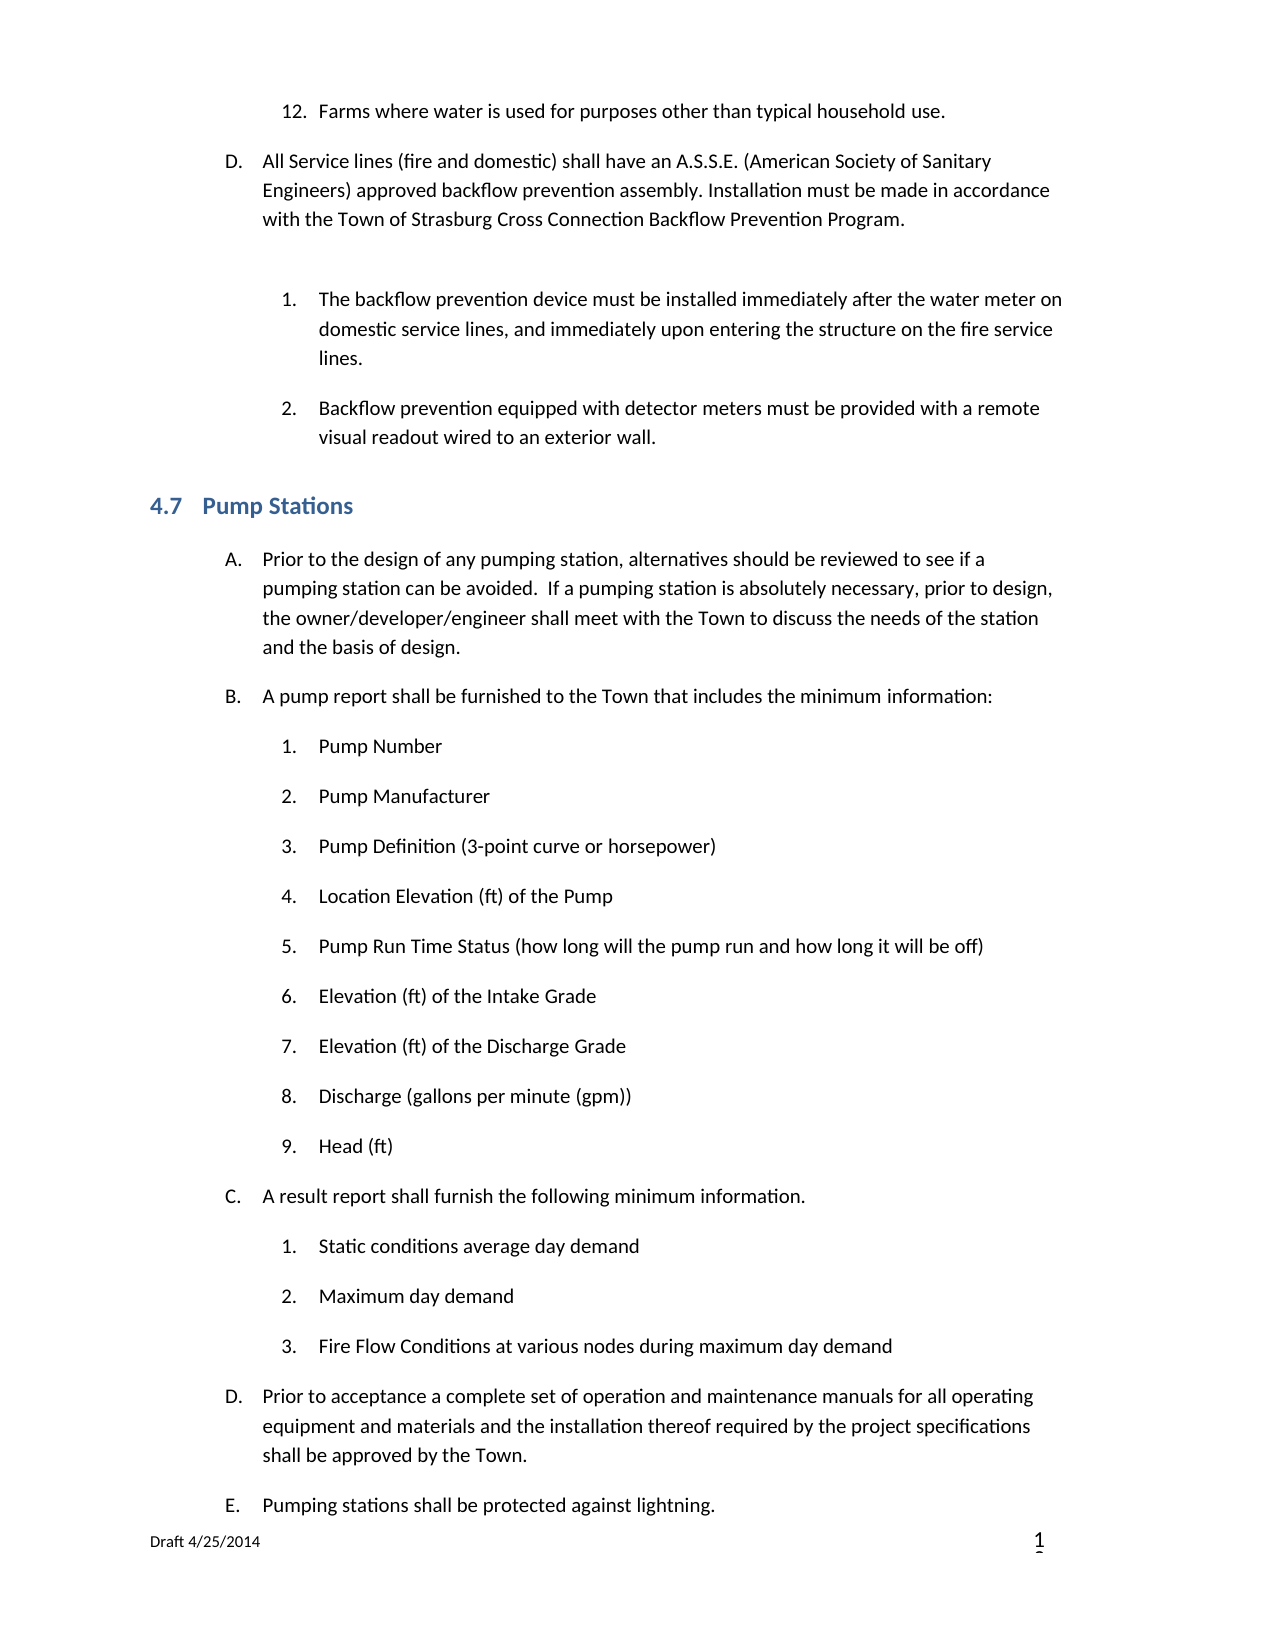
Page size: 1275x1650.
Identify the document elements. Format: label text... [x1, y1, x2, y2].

list Discharge (gallons per minute (gpm)) [281, 1084, 1096, 1109]
list Fire Flow Conditions at various nodes during maximum day demand [281, 1334, 1096, 1359]
list Pump Manufacturer [281, 784, 1096, 809]
list Pumping stations shall be protected against lightning. [225, 1492, 1096, 1517]
list Pump Run Time Status (how long will the pump run and how long it will be off) [281, 934, 1096, 959]
list Farms where water is used for purposes other than typical household use. [281, 98, 1096, 123]
list Pump Stations [150, 491, 1096, 521]
list Pump Definition (3-point curve or horsepower) [281, 834, 1096, 859]
list Elevation (ft) of the Discharge Grade [281, 1034, 1096, 1059]
list Maximum day demand [281, 1284, 1096, 1309]
list Elevation (ft) of the Intake Grade [281, 984, 1096, 1009]
list A pump report shall be furnished to the Town that includes the minimum information: [225, 684, 1096, 709]
list Static conditions average day demand [281, 1234, 1096, 1259]
list All Service lines (fire and domestic) shall have an A.S.S.E. (American Society of Sanitary Engineers) approved backflow prevention assembly. Installation must be made in accordance with the Town of Strasburg Cross Connection Backflow Prevention Program. [225, 148, 1072, 232]
list Location Elevation (ft) of the Pump [281, 883, 1096, 909]
list Pump Number [281, 734, 1096, 759]
list Prior to the design of any pumping station, alternatives should be reviewed to see if a pumping station can be avoided. If a pumping station is absolutely necessary, prior to design, the owner/developer/engineer shall meet with the Town to discuss the needs of the station and the basis of design. [225, 546, 1062, 659]
list Backflow prevention equipped with detector meters must be provided with a remote visual readout wired to an exterior wall. [281, 395, 1058, 449]
list Prior to acceptance a complete set of operation and maintenance manuals for all operating equipment and materials and the installation thereof required by the project specifications shall be approved by the Town. [225, 1384, 1067, 1467]
list Head (ft) [281, 1134, 1096, 1159]
list A result report shall furnish the following minimum information. [225, 1183, 1096, 1209]
list The backflow prevention device must be installed immediately after the water meter on domestic service lines, and immediately upon entering the structure on the fire service lines. [281, 287, 1067, 370]
